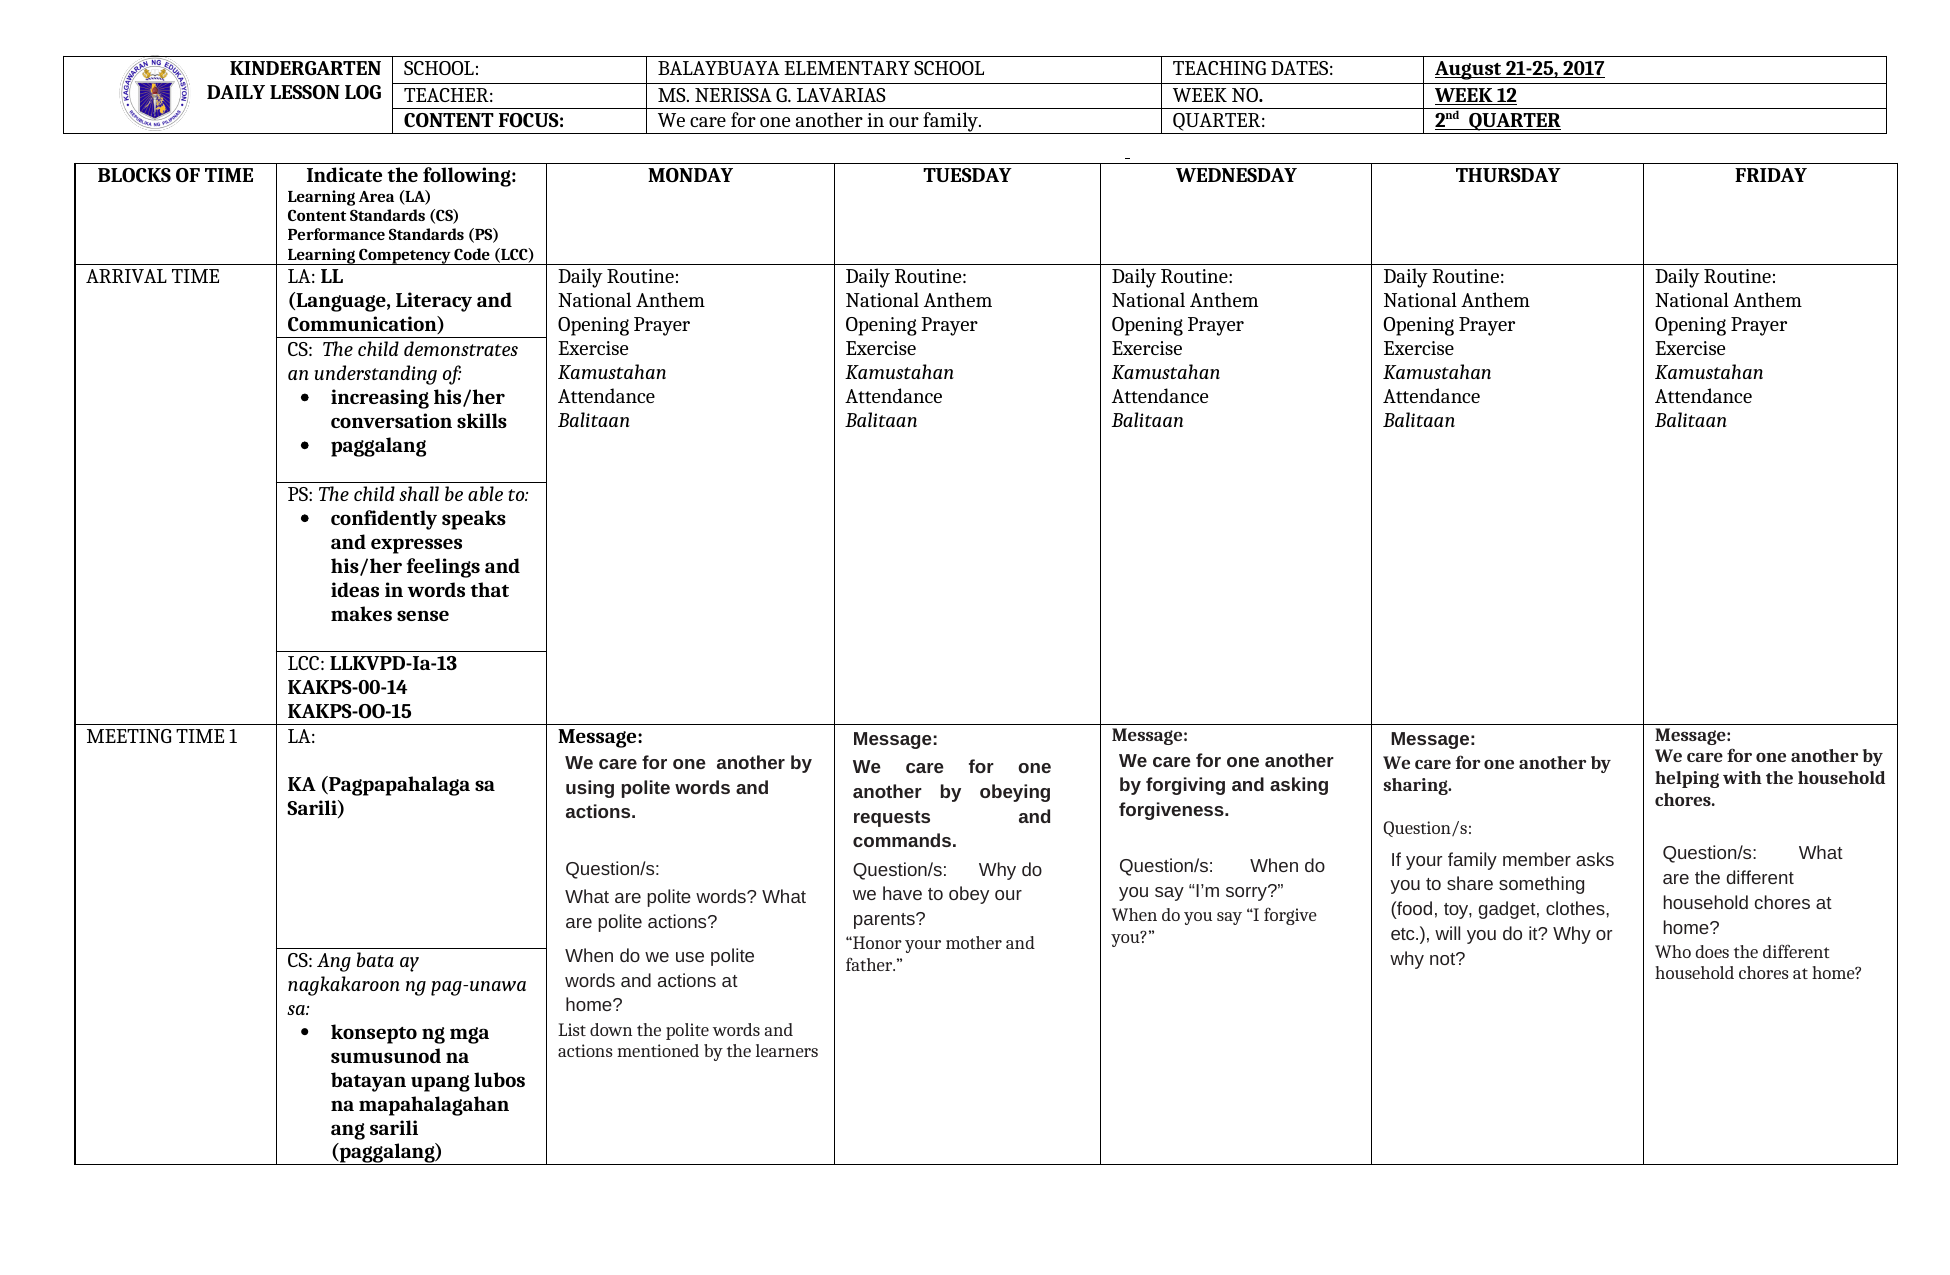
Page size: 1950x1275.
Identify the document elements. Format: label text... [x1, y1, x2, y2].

table_cell LA: KA (Pagpapahalaga sa Sarili) [277, 725, 546, 947]
table_cell Message: We care for one another by using polite words and actions. Question/s: What are polite words? What are polite actions? When do we use polite words and actions at home? List down the polite words and actions mentioned by the learners [547, 725, 834, 1164]
table_header Indicate the following: Learning Area (LA) Content Standards (CS) Performance Standards (PS) Learning Competency Code (LCC) [277, 164, 546, 264]
table_cell LA: LL (Language, Literacy and Communication) [277, 265, 546, 337]
table_header BLOCKS OF TIME [76, 164, 276, 264]
table_cell CS: The child demonstrates an understanding of: increasing his/her conversation skills paggalang [277, 338, 546, 482]
table_header August 21-25, 2017 [1424, 57, 1886, 83]
table_cell Message: We care for one another by forgiving and asking forgiveness. Question/s: When do you say “I’m sorry?” When do you say “I forgive you?” [1101, 725, 1371, 1164]
table_cell Daily Routine: National Anthem Opening Prayer Exercise Kamustahan Attendance Balitaan [1644, 265, 1897, 723]
table_header TUESDAY [835, 164, 1100, 264]
table_cell MS. NERISSA G. LAVARIAS [647, 84, 1161, 108]
table_cell CS: Ang bata ay nagkakaroon ng pag-unawa sa: konsepto ng mga sumusunod na batayan upang lubos na mapahalagahan ang sarili (paggalang) [277, 949, 546, 1164]
table_cell 2nd QUARTER [1424, 109, 1886, 133]
table_header MONDAY [547, 164, 834, 264]
table_header TEACHING DATES: [1162, 57, 1423, 83]
table_cell MEETING TIME 1 [76, 725, 276, 1164]
table_header KINDERGARTEN DAILY LESSON LOG [64, 57, 392, 133]
table_cell WEEK NO. [1162, 84, 1423, 108]
table_header SCHOOL: [393, 57, 646, 83]
table_cell PS: The child shall be able to: confidently speaks and expresses his/her feelings and ideas in words that makes sense [277, 483, 546, 651]
table_cell Daily Routine: National Anthem Opening Prayer Exercise Kamustahan Attendance Balitaan [1372, 265, 1643, 723]
table_cell ARRIVAL TIME [76, 265, 276, 723]
table_header THURSDAY [1372, 164, 1643, 264]
table_cell Message: We care for one another by obeying requests and commands. Question/s: Why do we have to obey our parents? “Honor your mother and father.” [835, 725, 1100, 1164]
table_cell QUARTER: [1162, 109, 1423, 133]
table_cell We care for one another in our family. [647, 109, 1161, 133]
table_cell LCC: LLKVPD-Ia-13 KAKPS-00-14 KAKPS-OO-15 [277, 652, 546, 723]
table_cell WEEK 12 [1424, 84, 1886, 108]
table_cell Daily Routine: National Anthem Opening Prayer Exercise Kamustahan Attendance Balitaan [547, 265, 834, 723]
table_cell TEACHER: [393, 84, 646, 108]
table_header BALAYBUAYA ELEMENTARY SCHOOL [647, 57, 1161, 83]
table_cell Message: We care for one another by helping with the household chores. Question/s: What are the different household chores at home? Who does the different household chores at home? [1644, 725, 1897, 1164]
table_cell Daily Routine: National Anthem Opening Prayer Exercise Kamustahan Attendance Balitaan [835, 265, 1100, 723]
table_header FRIDAY [1644, 164, 1897, 264]
table_header WEDNESDAY [1101, 164, 1371, 264]
table_cell CONTENT FOCUS: [393, 109, 646, 133]
table_cell Message: We care for one another by sharing. Question/s: If your family member asks you to share something (food, toy, gadget, clothes, etc.), will you do it? Why or why not? [1372, 725, 1643, 1164]
table_cell Daily Routine: National Anthem Opening Prayer Exercise Kamustahan Attendance Balitaan [1101, 265, 1371, 723]
